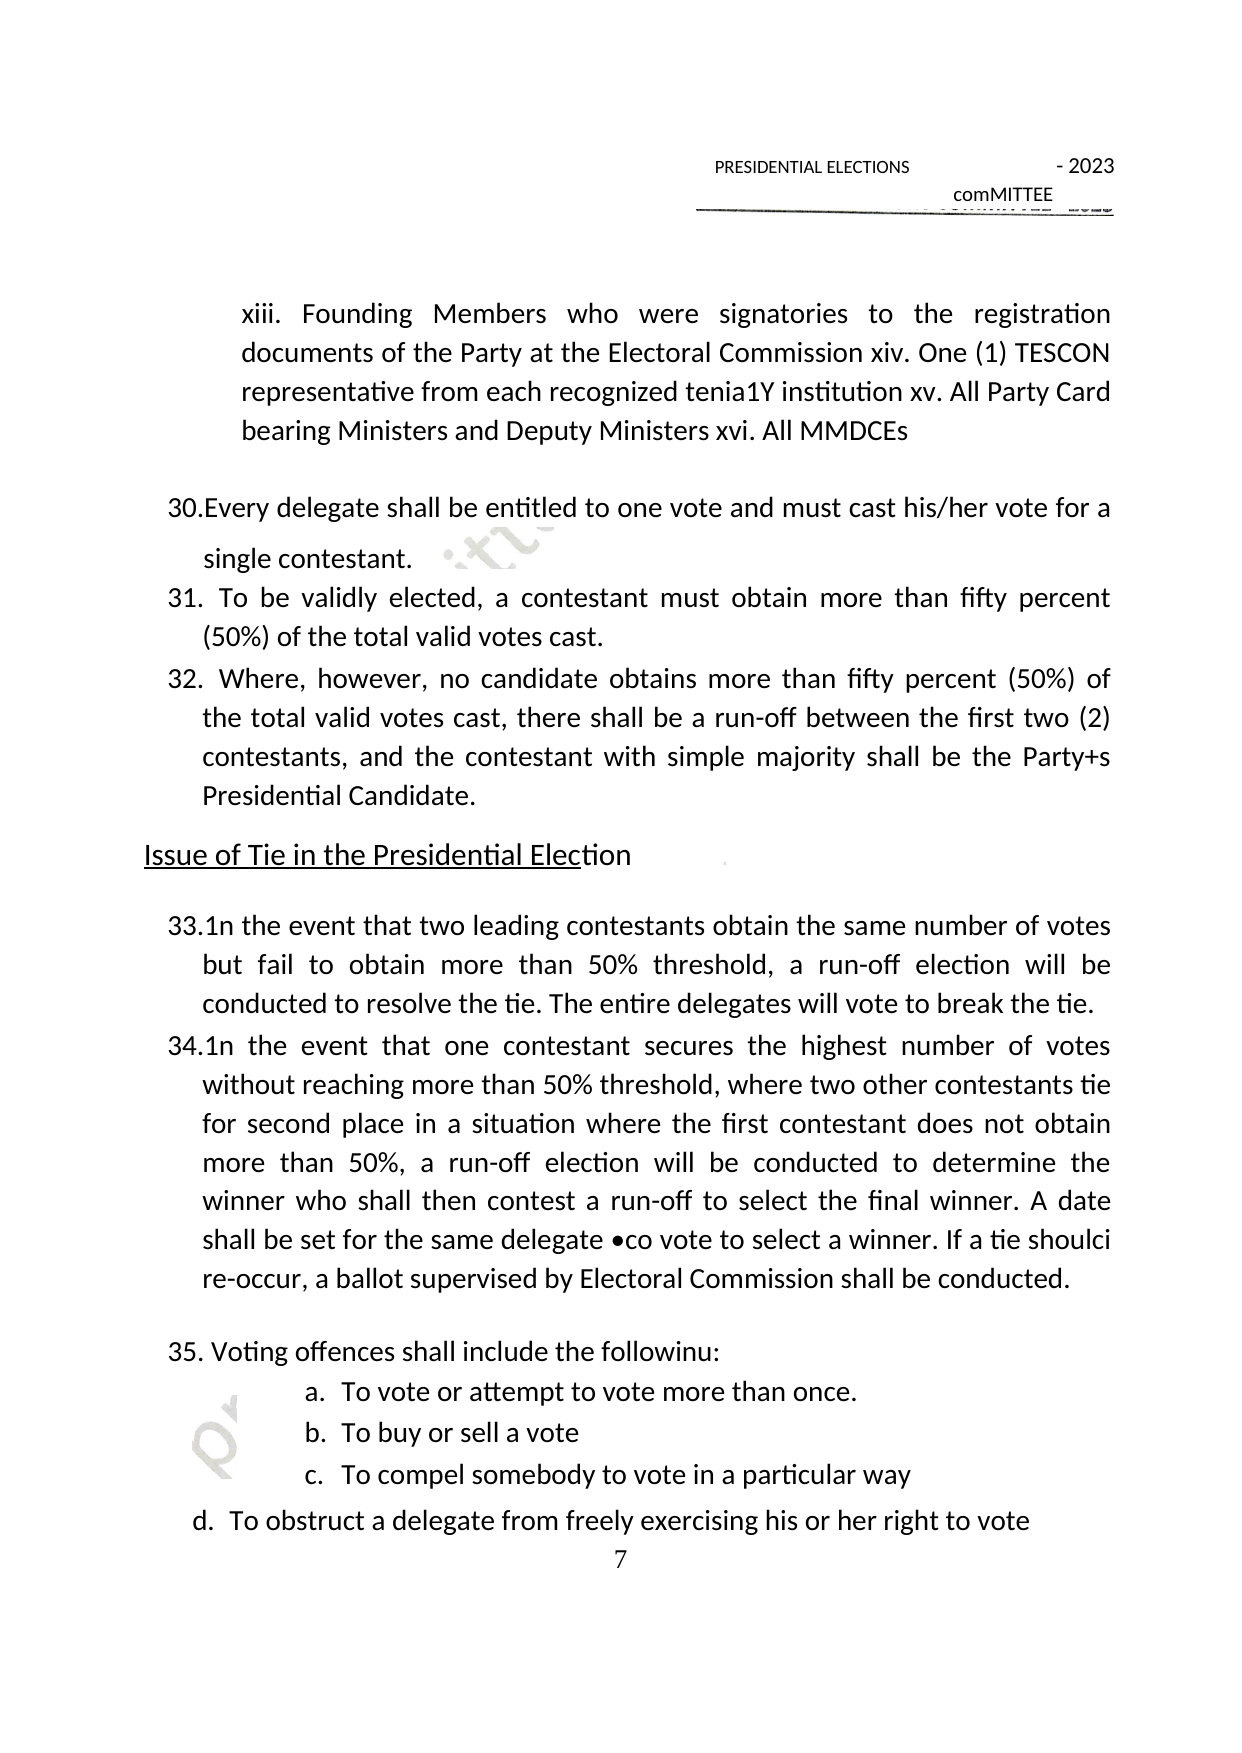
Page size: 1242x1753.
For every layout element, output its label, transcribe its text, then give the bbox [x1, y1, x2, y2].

text comMITTEE [143, 182, 1053, 207]
subtitle Issue of Tie in the Presidential Election [143, 835, 1111, 873]
text 35. Voting offences shall include the followinu: [167, 1333, 1112, 1369]
text 34.1n the event that one contestant secures the highest number of votes without reaching more than 50% threshold, where two other contestants tie for second place in a situation where the first contestant does not obtain more than 50%, a run-off election will be conducted to determine the winner who shall then contest a run-off to select the final winner. A date shall be set for the same delegate •co vote to select a winner. If a tie shoulci re-occur, a ballot supervised by Electoral Commission shall be conducted. [167, 1027, 1112, 1296]
list To vote or attempt to vote more than once. [192, 1373, 1112, 1408]
picture [696, 209, 1114, 216]
picture [443, 527, 554, 569]
text xiii. Founding Members who were signatories to the registration documents of the Party at the Electoral Commission xiv. One (1) TESCON representative from each recognized tenia1Y institution xv. All Party Card bearing Ministers and Deputy Ministers xvi. All MMDCEs [241, 295, 1112, 447]
list To compel somebody to vote in a particular way [192, 1456, 1112, 1492]
text 33.1n the event that two leading contestants obtain the same number of votes but fail to obtain more than 50% threshold, a run-off election will be conducted to resolve the tie. The entire delegates will vote to break the tie. [167, 907, 1112, 1020]
list To buy or sell a vote [237, 1414, 1112, 1450]
text 30.Every delegate shall be entitled to one vote and must cast his/her vote for a single contestant. [167, 489, 1112, 576]
list To be validly elected, a contestant must obtain more than fifty percent (50%) of the total valid votes cast. [167, 579, 1112, 654]
list Where, however, no candidate obtains more than fifty percent (50%) of the total valid votes cast, there shall be a run-off between the first two (2) contestants, and the contestant with simple majority shall be the Party+s Presidential Candidate. [167, 661, 1112, 812]
picture [192, 1395, 237, 1479]
list To obstruct a delegate from freely exercising his or her right to vote [192, 1502, 1112, 1538]
